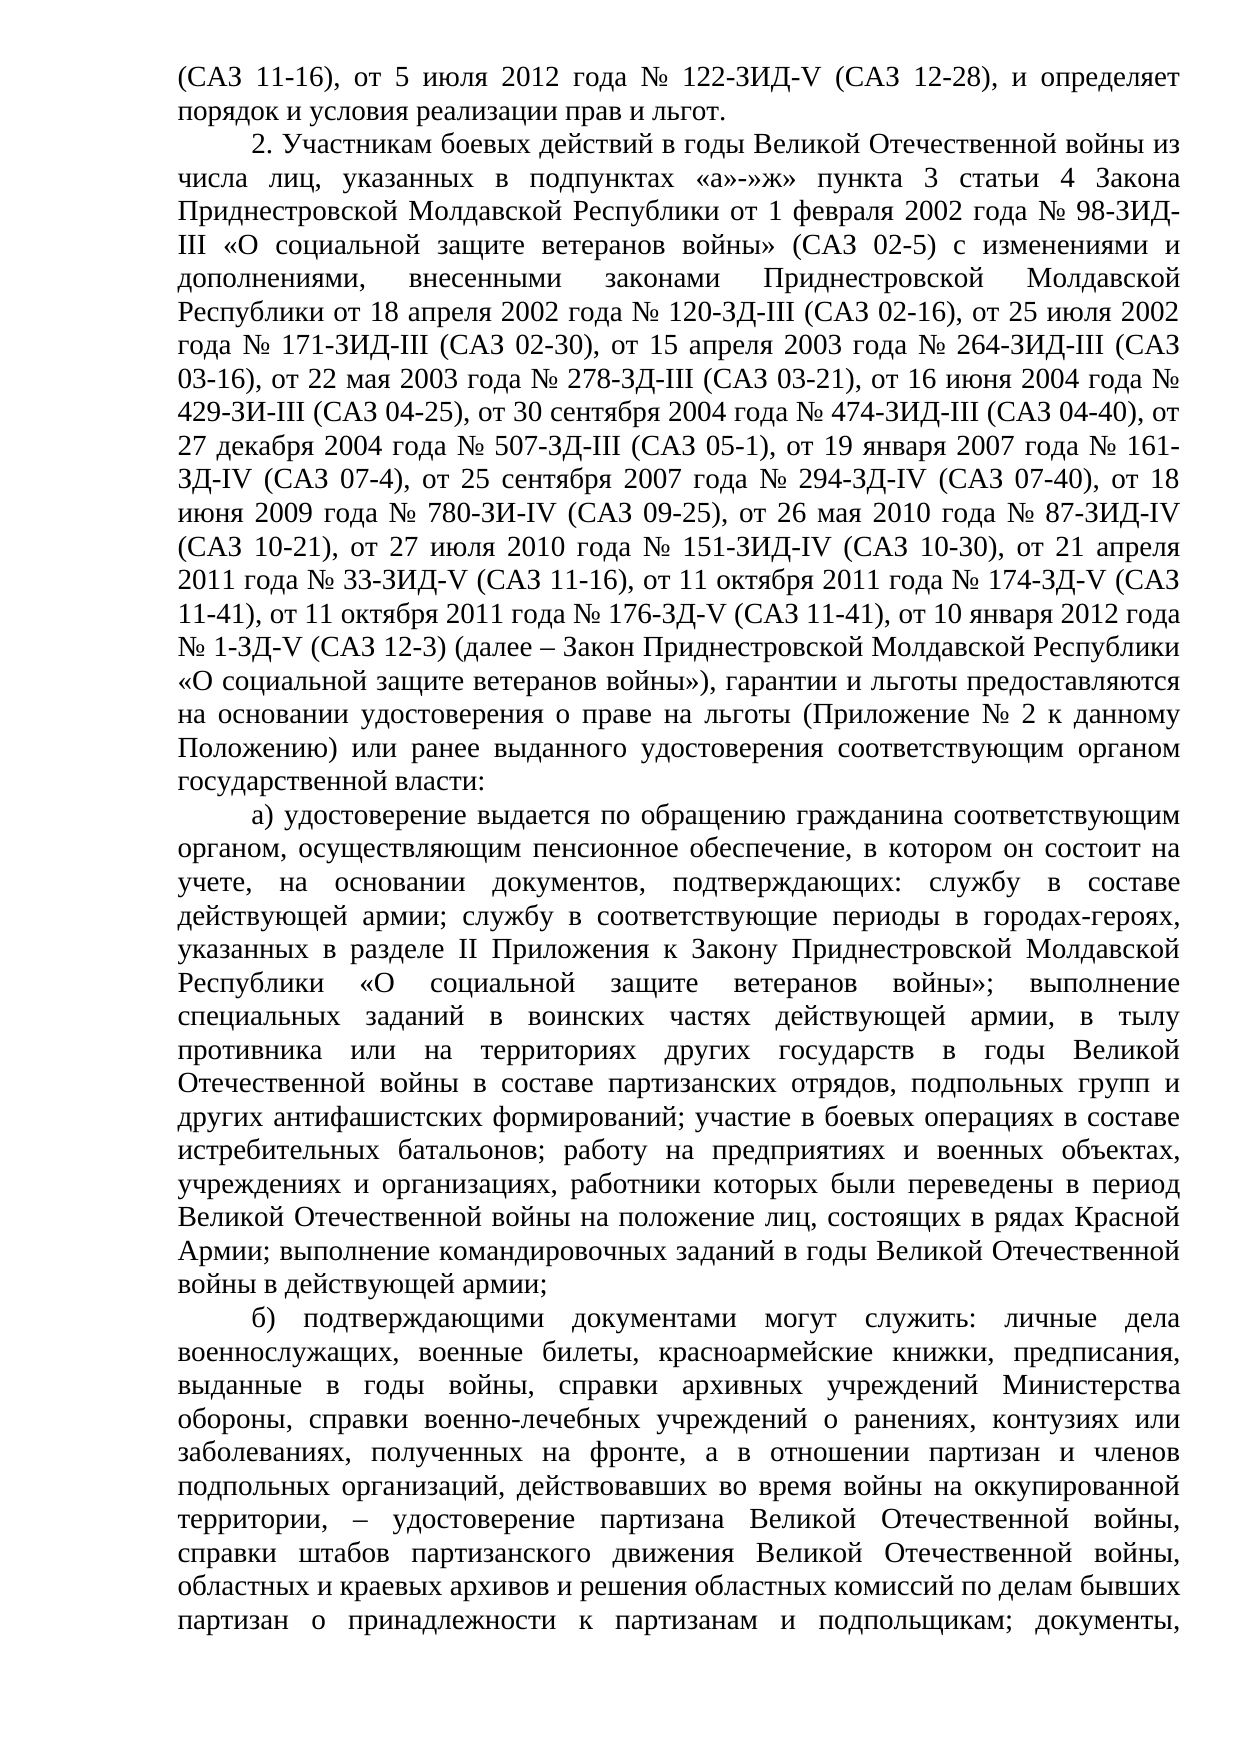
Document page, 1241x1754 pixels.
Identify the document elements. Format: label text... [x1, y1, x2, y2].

text 2. Участникам боевых действий в годы Великой Отечественной войны из числа лиц, указанных в подпунктах «а»-»ж» пункта 3 статьи 4 Закона Приднестровской Молдавской Республики от 1 февраля 2002 года № 98-ЗИД-III «О социальной защите ветеранов войны» (САЗ 02-5) с изменениями и дополнениями, внесенными законами Приднестровской Молдавской Республики от 18 апреля 2002 года № 120-ЗД-III (САЗ 02-16), от 25 июля 2002 года № 171-ЗИД-III (САЗ 02-30), от 15 апреля 2003 года № 264-ЗИД-III (САЗ 03-16), от 22 мая 2003 года № 278-ЗД-III (САЗ 03-21), от 16 июня 2004 года № 429-ЗИ-III (САЗ 04-25), от 30 сентября 2004 года № 474-ЗИД-III (САЗ 04-40), от 27 декабря 2004 года № 507-ЗД-III (САЗ 05-1), от 19 января 2007 года № 161-ЗД-IV (САЗ 07-4), от 25 сентября 2007 года № 294-ЗД-IV (САЗ 07-40), от 18 июня 2009 года № 780-ЗИ-IV (САЗ 09-25), от 26 мая 2010 года № 87-ЗИД-IV (САЗ 10-21), от 27 июля 2010 года № 151-ЗИД-IV (САЗ 10-30), от 21 апреля 2011 года № 33-ЗИД-V (САЗ 11-16), от 11 октября 2011 года № 174-ЗД-V (САЗ 11-41), от 11 октября 2011 года № 176-ЗД-V (САЗ 11-41), от 10 января 2012 года № 1-ЗД-V (САЗ 12-3) (далее – Закон Приднестровской Молдавской Республики «О социальной защите ветеранов войны»), гарантии и льготы предоставляются на основании удостоверения о праве на льготы (Приложение № 2 к данному Положению) или ранее выданного удостоверения соответствующим органом государственной власти: [177, 126, 1181, 797]
text а) удостоверение выдается по обращению гражданина соответствующим органом, осуществляющим пенсионное обеспечение, в котором он состоит на учете, на основании документов, подтверждающих: службу в составе действующей армии; службу в соответствующие периоды в городах-героях, указанных в разделе II Приложения к Закону Приднестровской Молдавской Республики «О социальной защите ветеранов войны»; выполнение специальных заданий в воинских частях действующей армии, в тылу противника или на территориях других государств в годы Великой Отечественной войны в составе партизанских отрядов, подпольных групп и других антифашистских формирований; участие в боевых операциях в составе истребительных батальонов; работу на предприятиях и военных объектах, учреждениях и организациях, работники которых были переведены в период Великой Отечественной войны на положение лиц, состоящих в рядах Красной Армии; выполнение командировочных заданий в годы Великой Отечественной войны в действующей армии; [177, 797, 1181, 1300]
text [177, 1300, 1181, 1636]
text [177, 59, 1181, 126]
